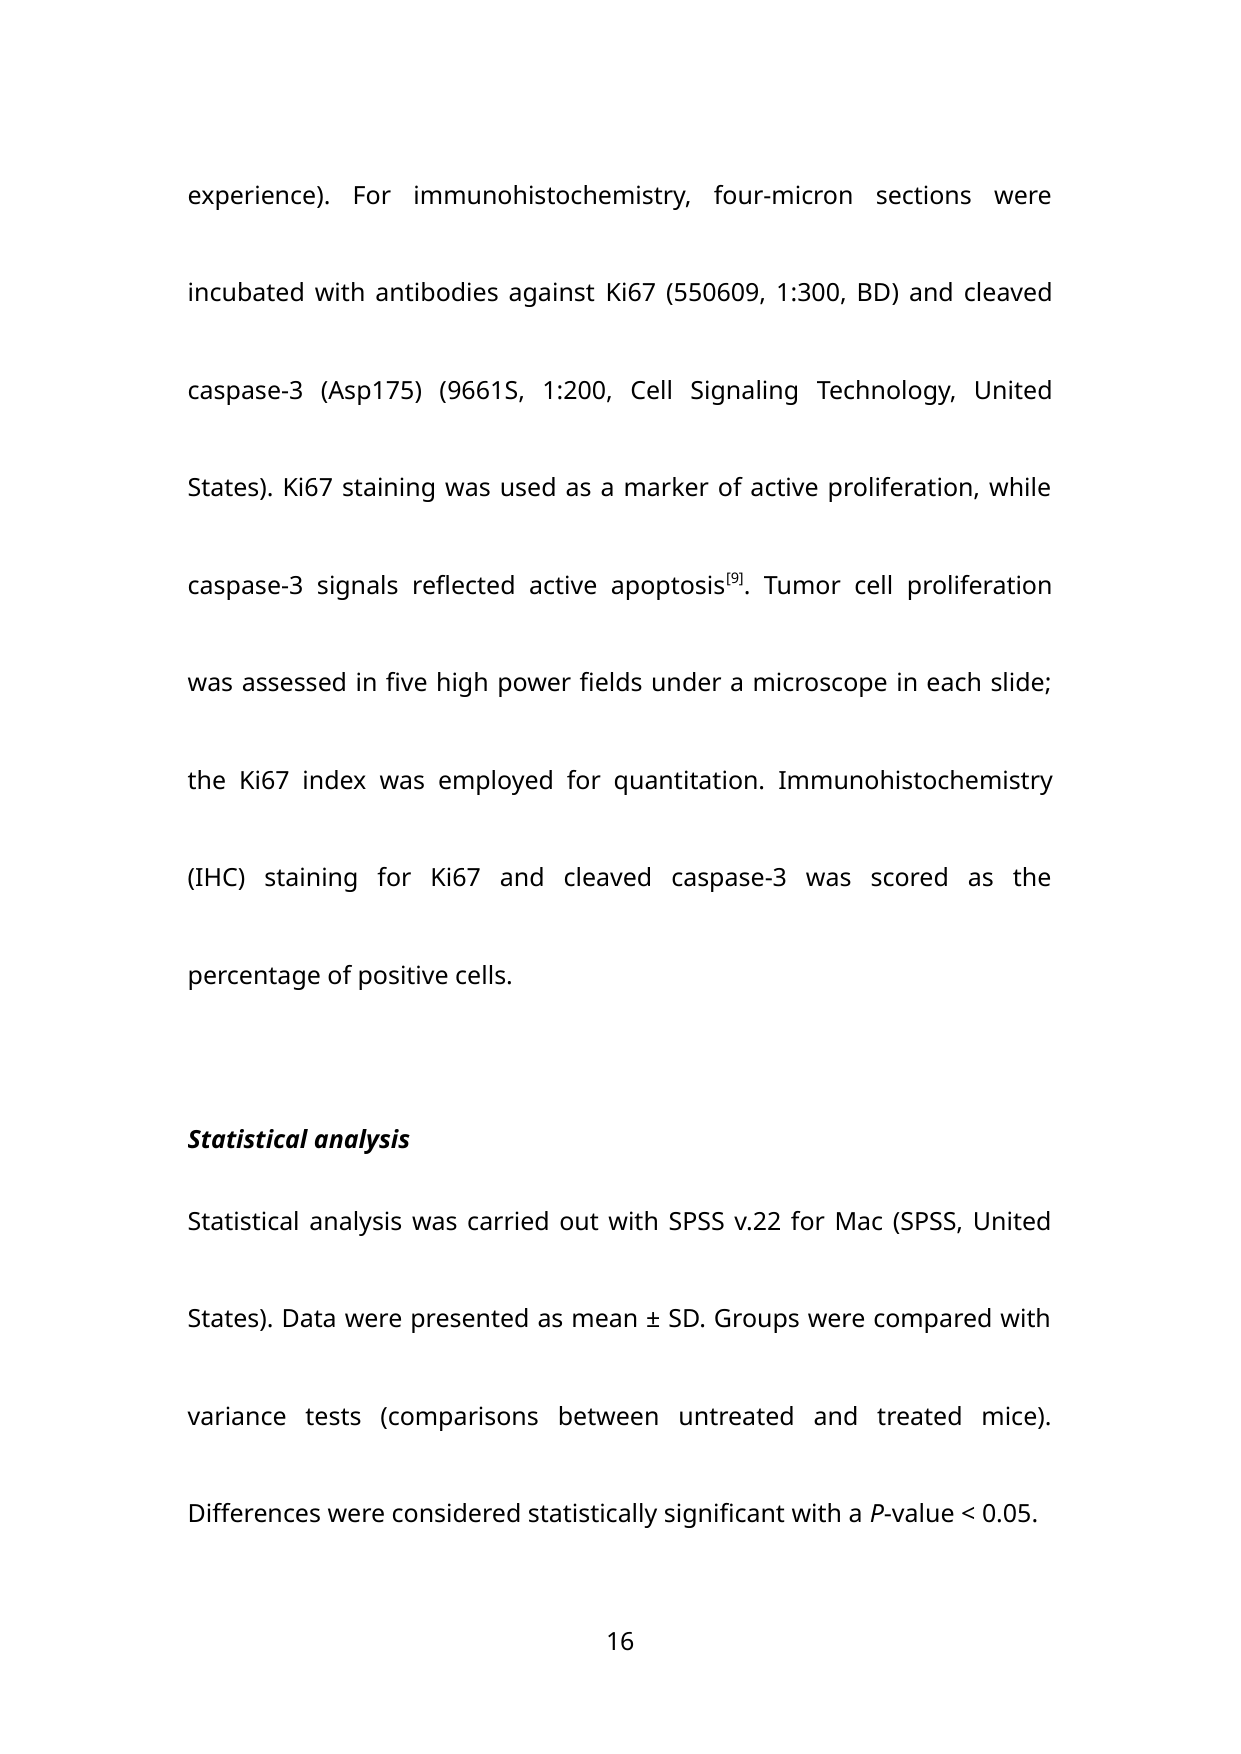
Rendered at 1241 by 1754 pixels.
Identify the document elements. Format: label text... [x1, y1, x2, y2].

text Statistical analysis was carried out with SPSS v.22 for Mac (SPSS, United States). Data were presented as mean ± SD. Groups were compared with variance tests (comparisons between untreated and treated mice). Differences were considered statistically significant with a P-value < 0.05. [187, 1188, 1053, 1545]
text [187, 162, 1053, 1007]
text Statistical analysis [187, 1106, 1053, 1171]
